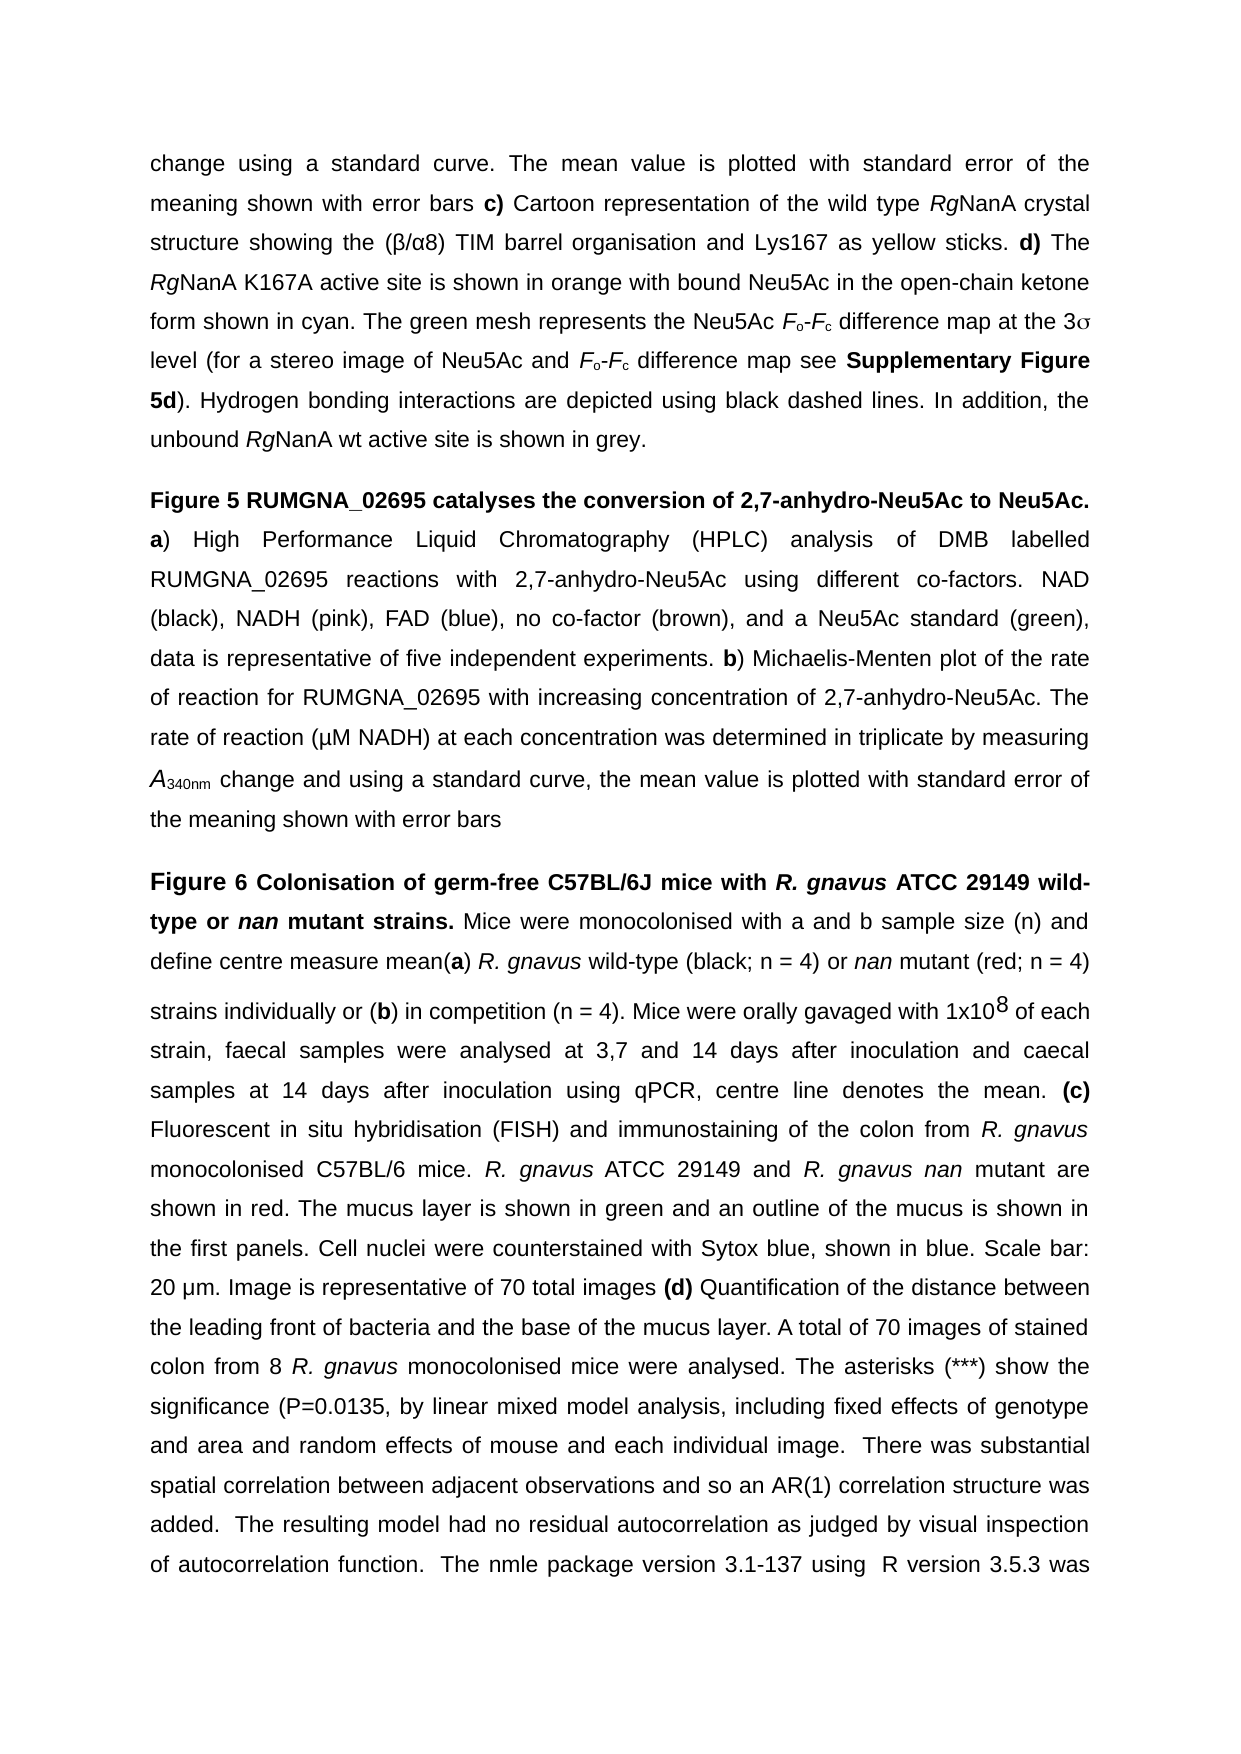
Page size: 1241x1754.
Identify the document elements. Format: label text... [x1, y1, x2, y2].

text Figure 5 RUMGNA_02695 catalyses the conversion of 2,7-anhydro-Neu5Ac to Neu5Ac. a) High Performance Liquid Chromatography (HPLC) analysis of DMB labelled RUMGNA_02695 reactions with 2,7-anhydro-Neu5Ac using different co-factors. NAD (black), NADH (pink), FAD (blue), no co-factor (brown), and a Neu5Ac standard (green), data is representative of five independent experiments. b) Michaelis-Menten plot of the rate of reaction for RUMGNA_02695 with increasing concentration of 2,7-anhydro-Neu5Ac. The rate of reaction (µM NADH) at each concentration was determined in triplicate by measuring A340nm change and using a standard curve, the mean value is plotted with standard error of the meaning shown with error bars [150, 487, 1090, 832]
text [150, 866, 1090, 1577]
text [150, 150, 1090, 453]
